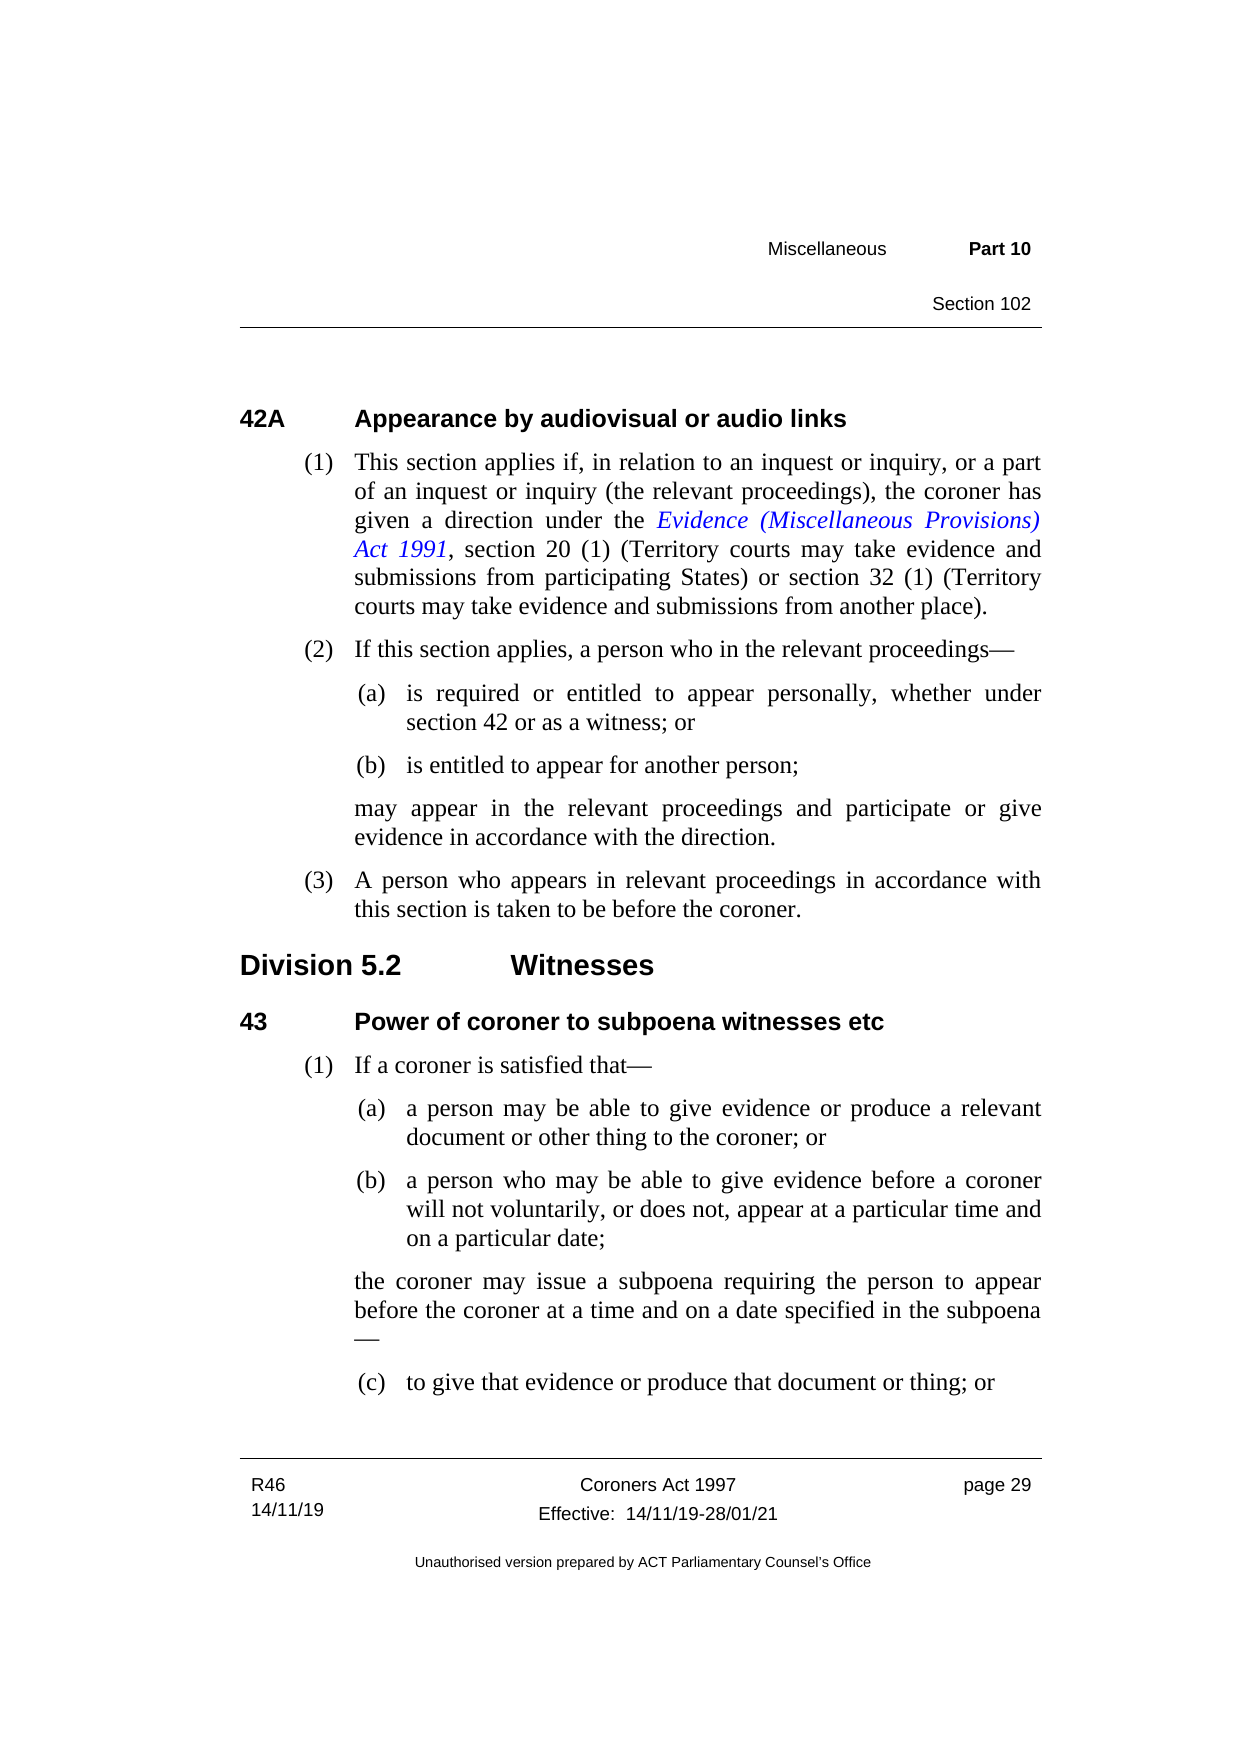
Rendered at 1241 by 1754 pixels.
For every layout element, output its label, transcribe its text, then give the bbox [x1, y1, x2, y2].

text (c) to give that evidence or produce that document or thing; or [239, 1367, 1042, 1396]
text 42A Appearance by audiovisual or audio links [239, 404, 1042, 433]
text Division 5.2 Witnesses [239, 948, 1042, 981]
text (a) a person may be able to give evidence or produce a relevant document or other thing to the coroner; or [239, 1093, 1042, 1151]
text the coroner may issue a subpoena requiring the person to appear before the coroner at a time and on a date specified in the subpoena— [354, 1266, 1042, 1352]
text (b) is entitled to appear for another person; [239, 750, 1042, 779]
text (1) This section applies if, in relation to an inquest or inquiry, or a part of an inquest or inquiry (the relevant proceedings), the coroner has given a direction under the Evidence (Miscellaneous Provisions) Act 1991, section 20 (1) (Territory courts may take evidence and submissions from participating States) or section 32 (1) (Territory courts may take evidence and submissions from another place). [239, 447, 1042, 620]
text (b) a person who may be able to give evidence before a coroner will not voluntarily, or does not, appear at a particular time and on a particular date; [239, 1165, 1042, 1251]
text (a) is required or entitled to appear personally, whether under section 42 or as a witness; or [239, 678, 1042, 735]
text 43 Power of coroner to subpoena witnesses etc [239, 1006, 1042, 1035]
text (1) If a coroner is satisfied that— [239, 1050, 1042, 1078]
text (2) If this section applies, a person who in the relevant proceedings— [239, 634, 1042, 663]
text may appear in the relevant proceedings and participate or give evidence in accordance with the direction. [354, 793, 1042, 851]
text (3) A person who appears in relevant proceedings in accordance with this section is taken to be before the coroner. [239, 865, 1042, 923]
